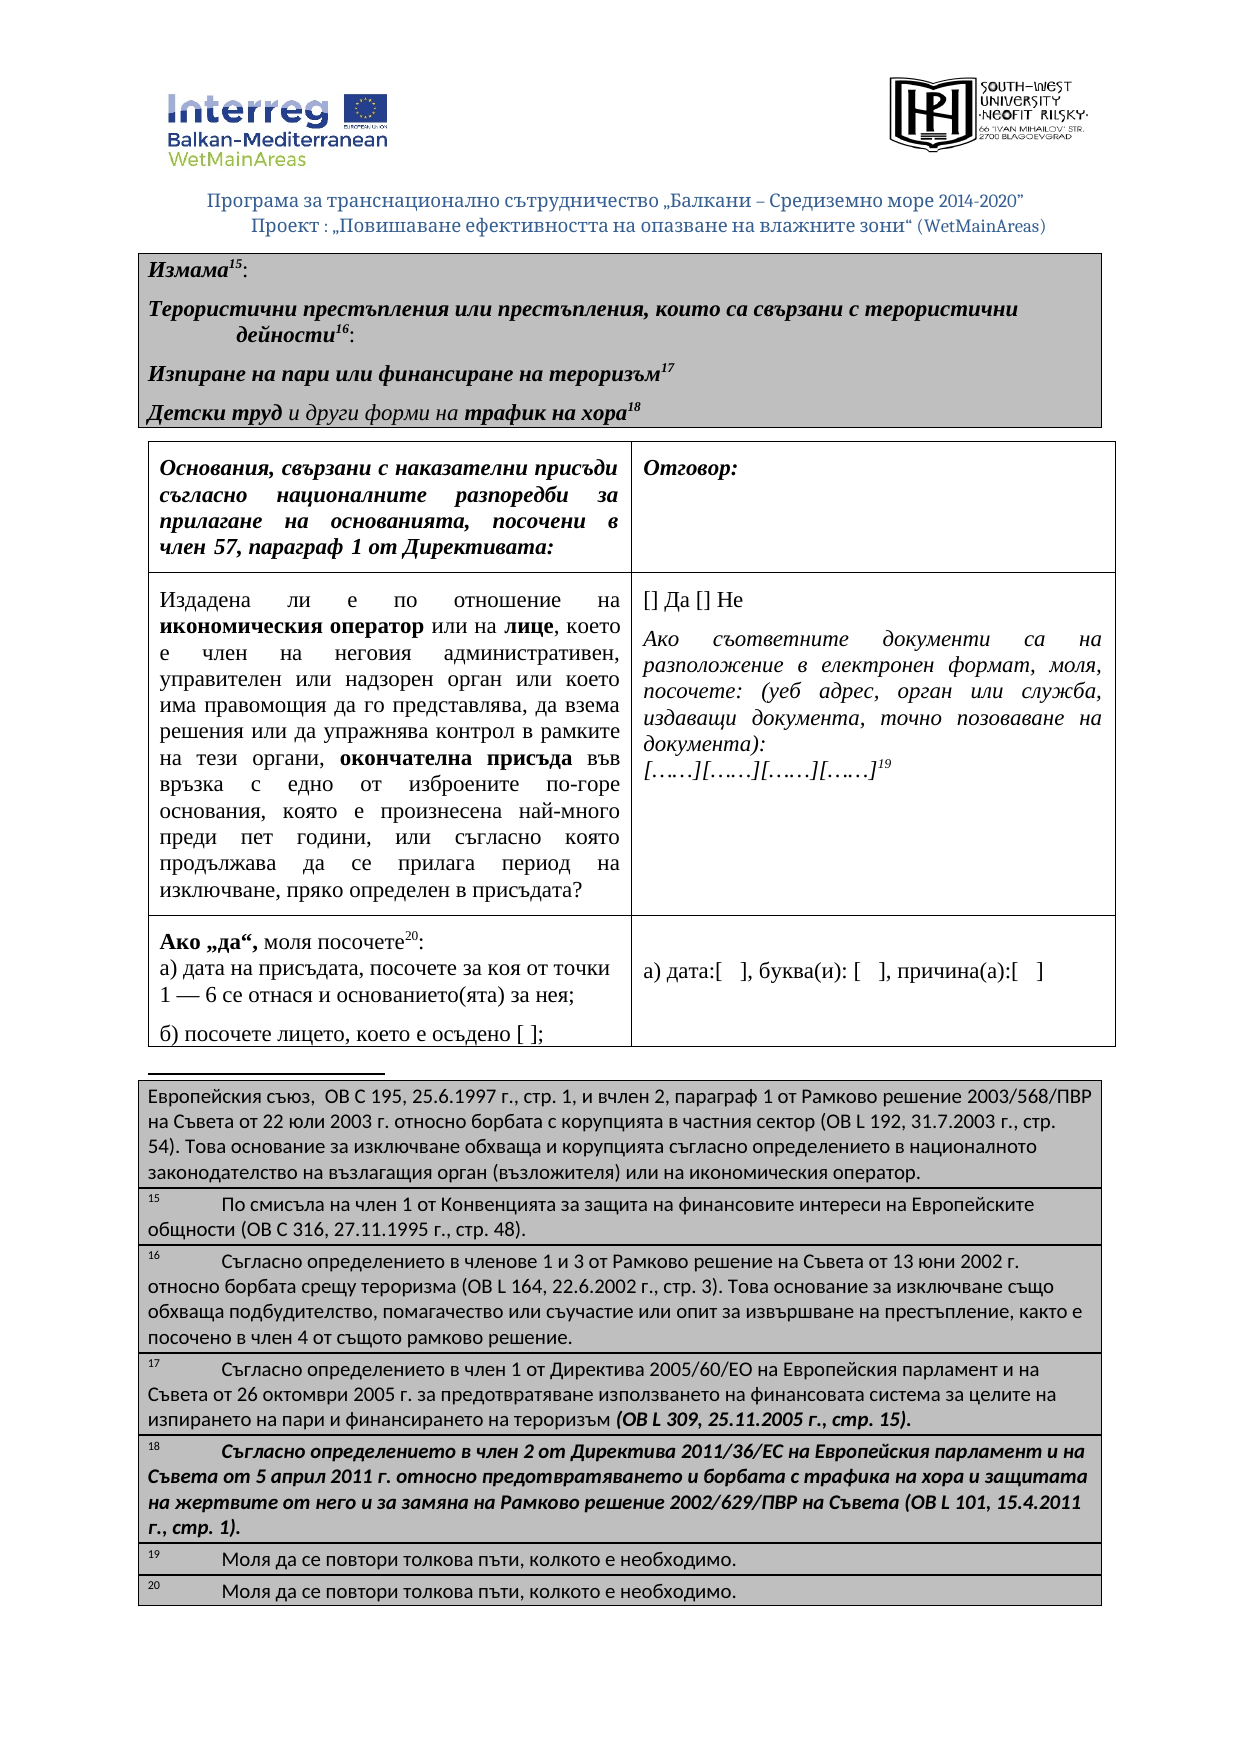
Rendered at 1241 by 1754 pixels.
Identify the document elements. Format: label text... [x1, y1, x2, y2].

picture [886, 75, 1093, 156]
table_cell Издадена ли е по отношение на икономическия оператор или на лице, което е член на неговия административен, управителен или надзорен орган или което има правомощия да го представлява, да взема решения или да упражнява контрол в рамките на тези органи, окончателна присъда във връзка с едно от изброените по-горе основания, която е произнесена най-много преди пет години, или съгласно която продължава да се прилага период на изключване, пряко определен в присъдата? [149, 573, 631, 914]
table_cell Ако „да“, моля посочете: а) дата на присъдата, посочете за коя от точки 1 — 6 се отнася и основанието(ята) за нея; б) посочете лицето, което е осъдено [ ]; в) доколкото е пряко указано в присъдата: [149, 916, 631, 1046]
picture [147, 73, 408, 187]
text Терористични престъпления или престъпления, които са свързани с терористични дейности: [139, 292, 1101, 347]
text Измама: [139, 254, 1101, 282]
table_header Отговор: [632, 442, 1115, 572]
table_cell a) дата:[ ], буква(и): [ ], причина(а):[ ] б) [……] в) продължителността на срока на изключване [……] и съответната(ите) точка(и) [ ] Ако съответните документи са на разположение в електронен формат, моля, посочете: (уеб адрес, орган или служба, издаващи документа, точно позоваване на документа): [……][……][……][……] [632, 916, 1115, 1046]
table_header Основания, свързани с наказателни присъди съгласно националните разпоредби за прилагане на основанията, посочени в член 57, параграф 1 от Директивата: [149, 442, 631, 572]
text Детски труд и други форми на трафик на хора [139, 396, 1101, 427]
text Изпиране на пари или финансиране на тероризъм [139, 357, 1101, 386]
table_cell [] Да [] Не Ако съответните документи са на разположение в електронен формат, моля, посочете: (уеб адрес, орган или служба, издаващи документа, точно позоваване на документа): [……][……][……][……] [632, 573, 1115, 914]
